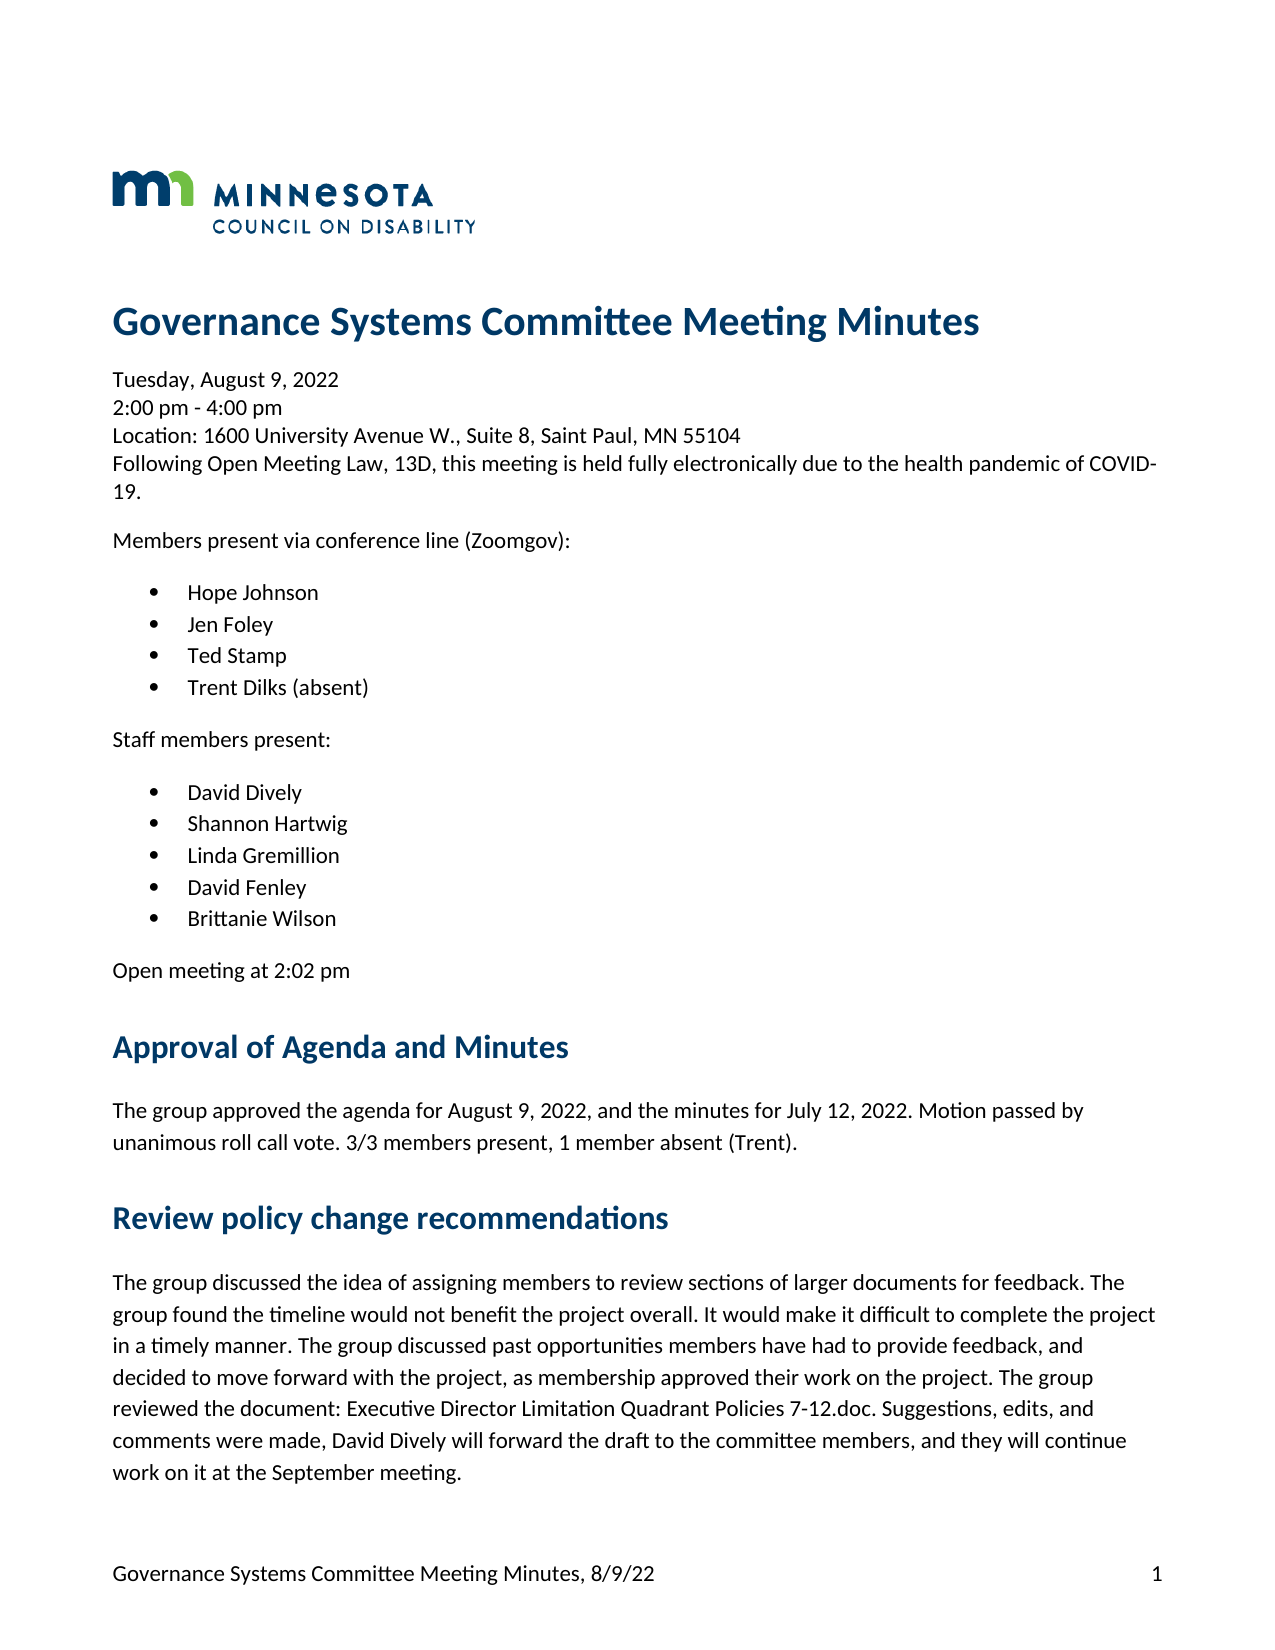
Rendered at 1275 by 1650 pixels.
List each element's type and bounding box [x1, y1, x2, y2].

picture [112, 170, 475, 267]
